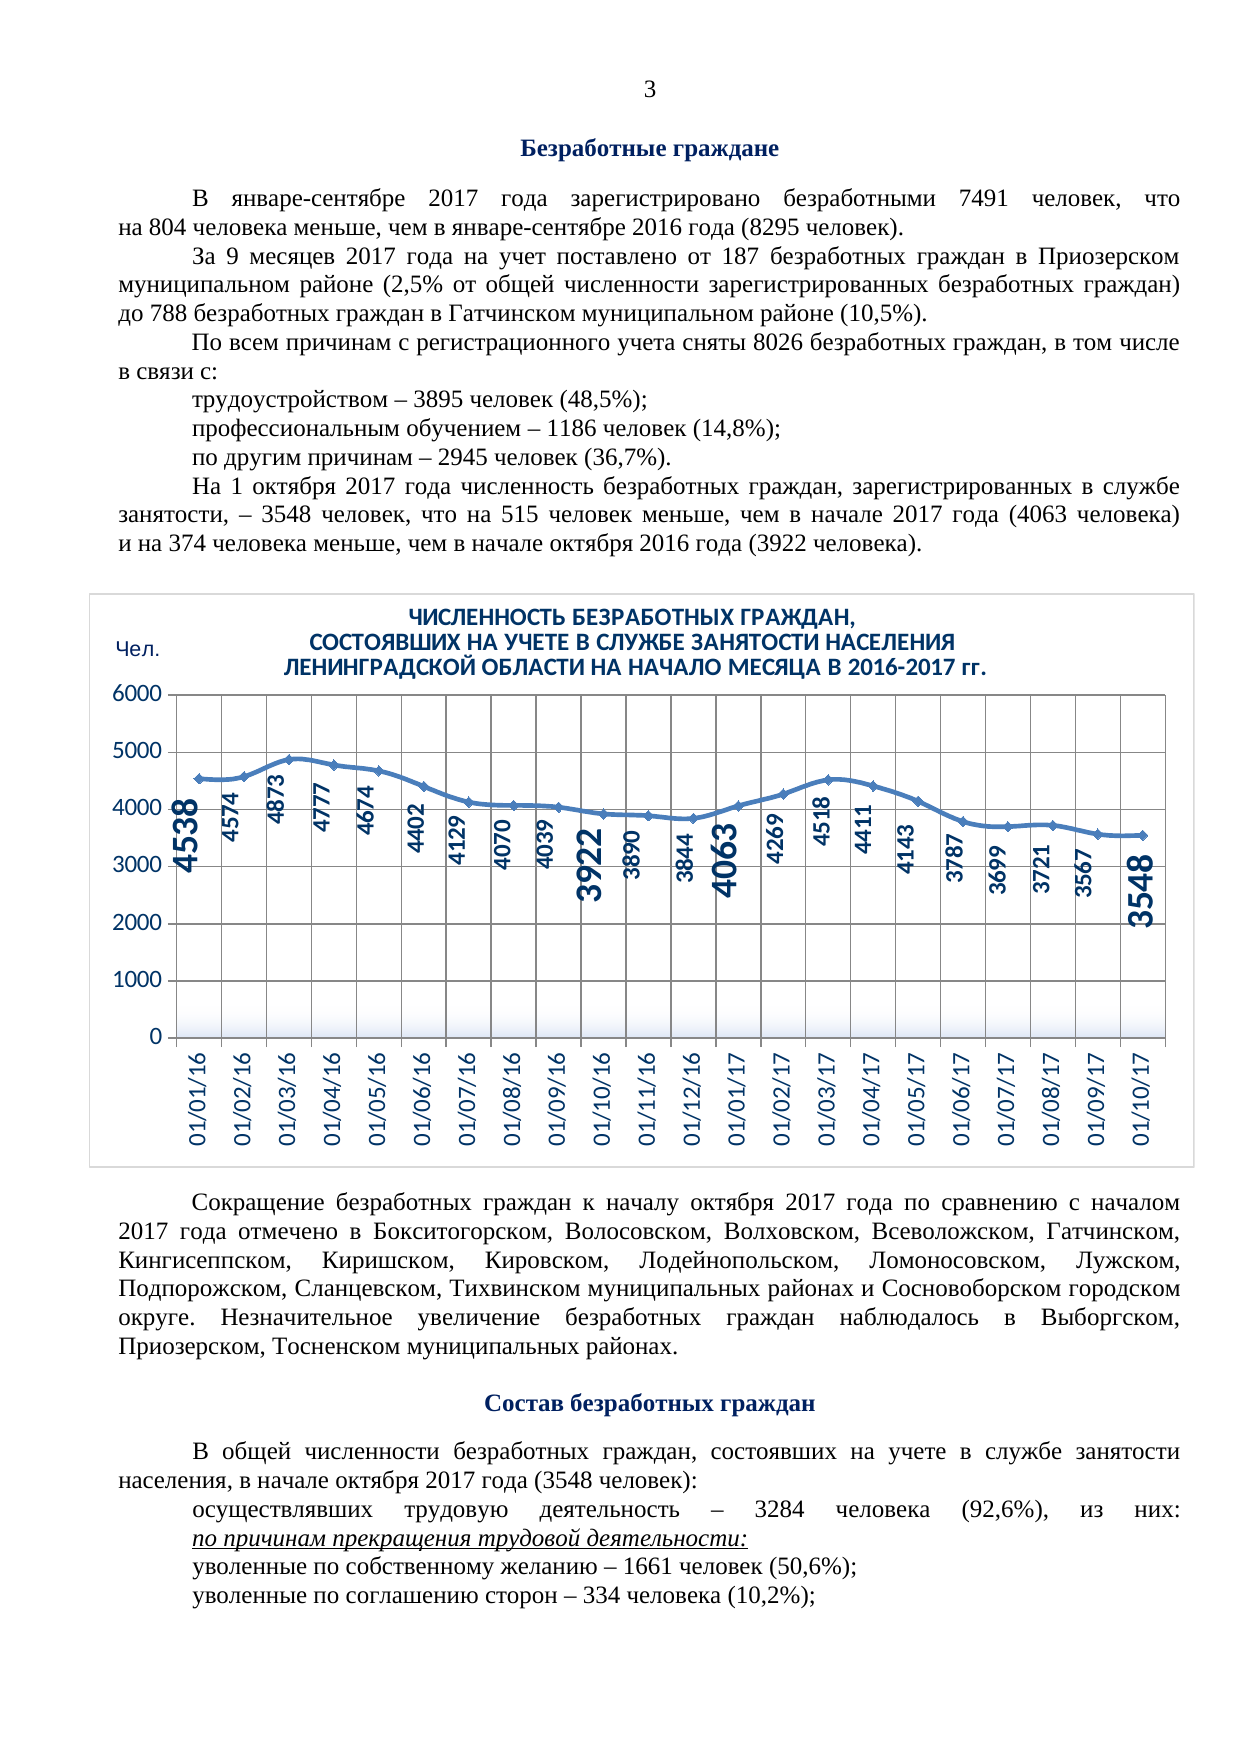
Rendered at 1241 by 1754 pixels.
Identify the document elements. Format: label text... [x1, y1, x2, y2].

text профессиональным обучением – 1186 человек (14,8%); [118, 413, 1181, 442]
text По всем причинам с регистрационного учета сняты 8026 безработных граждан, в том числе в связи с: [118, 327, 1181, 384]
text трудоустройством – 3895 человек (48,5%); [118, 384, 1181, 413]
text Состав безработных граждан [118, 1388, 1181, 1417]
text уволенные по соглашению сторон – 334 человека (10,2%); [118, 1580, 1181, 1609]
text Безработные граждане [118, 133, 1181, 162]
text За 9 месяцев 2017 года на учет поставлено от 187 безработных граждан в Приозерском муниципальном районе (2,5% от общей численности зарегистрированных безработных граждан) до 788 безработных граждан в Гатчинском муниципальном районе (10,5%). [118, 241, 1181, 327]
text В общей численности безработных граждан, состоявших на учете в службе занятости населения, в начале октября 2017 года (3548 человек): [118, 1436, 1181, 1494]
text На 1 октября 2017 года численность безработных граждан, зарегистрированных в службе занятости, – 3548 человек, что на 515 человек меньше, чем в начале 2017 года (4063 человека) и на 374 человека меньше, чем в начале октября 2016 года (3922 человека). [118, 471, 1181, 557]
text осуществлявших трудовую деятельность – 3284 человека (92,6%), из них: по причинам прекращения трудовой деятельности: [118, 1494, 1181, 1551]
text В январе-сентябре 2017 года зарегистрировано безработными 7491 человек, что на 804 человека меньше, чем в январе-сентябре 2016 года (8295 человек). [118, 183, 1181, 241]
text по другим причинам – 2945 человек (36,7%). [118, 442, 1181, 471]
text уволенные по собственному желанию – 1661 человек (50,6%); [118, 1551, 1181, 1580]
text Сокращение безработных граждан к началу октября 2017 года по сравнению с началом 2017 года отмечено в Бокситогорском, Волосовском, Волховском, Всеволожском, Гатчинском, Кингисеппском, Киришском, Кировском, Лодейнопольском, Ломоносовском, Лужском, Подпорожском, Сланцевском, Тихвинском муниципальных районах и Сосновоборском городском округе. Незначительное увеличение безработных граждан наблюдалось в Выборгском, Приозерском, Тосненском муниципальных районах. [118, 1187, 1181, 1360]
